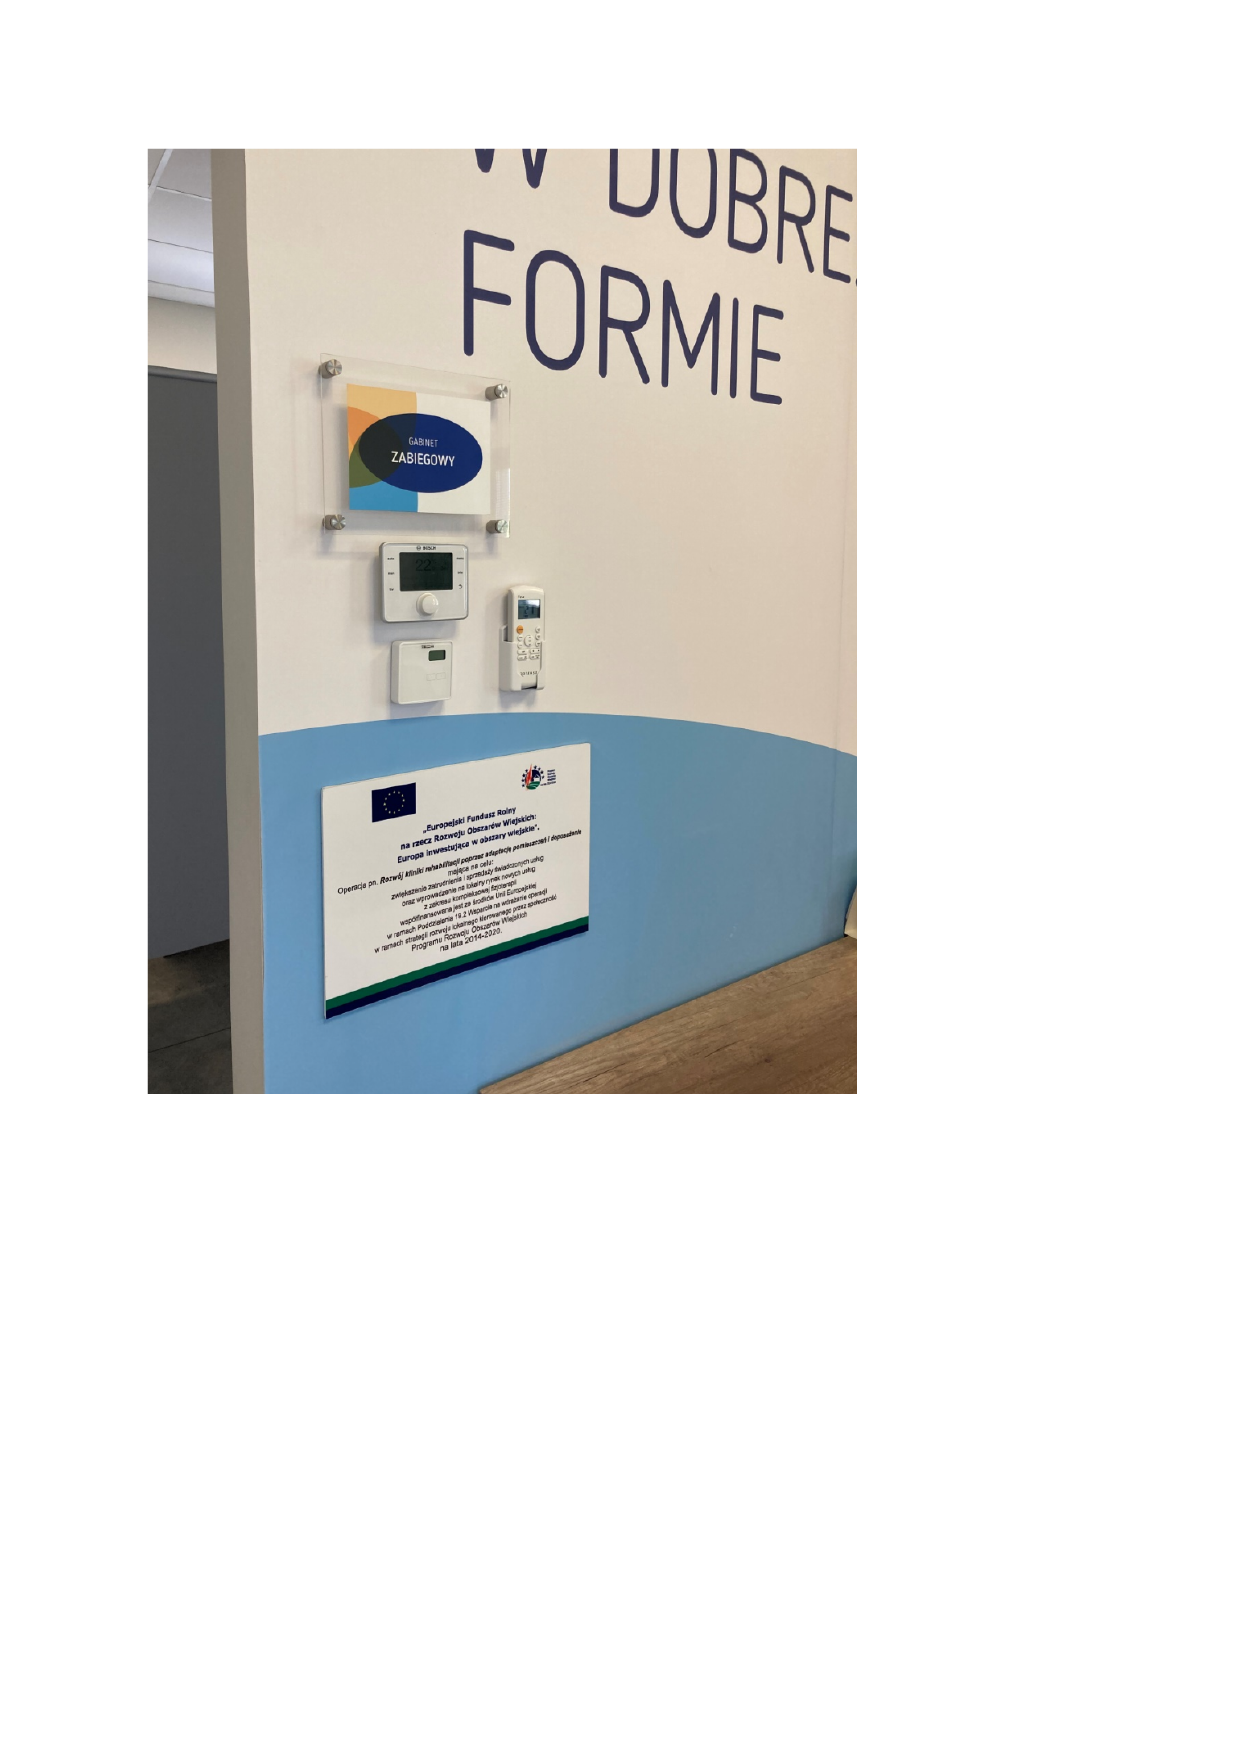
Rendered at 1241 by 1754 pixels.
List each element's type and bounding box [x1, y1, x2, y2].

picture [148, 150, 857, 1093]
